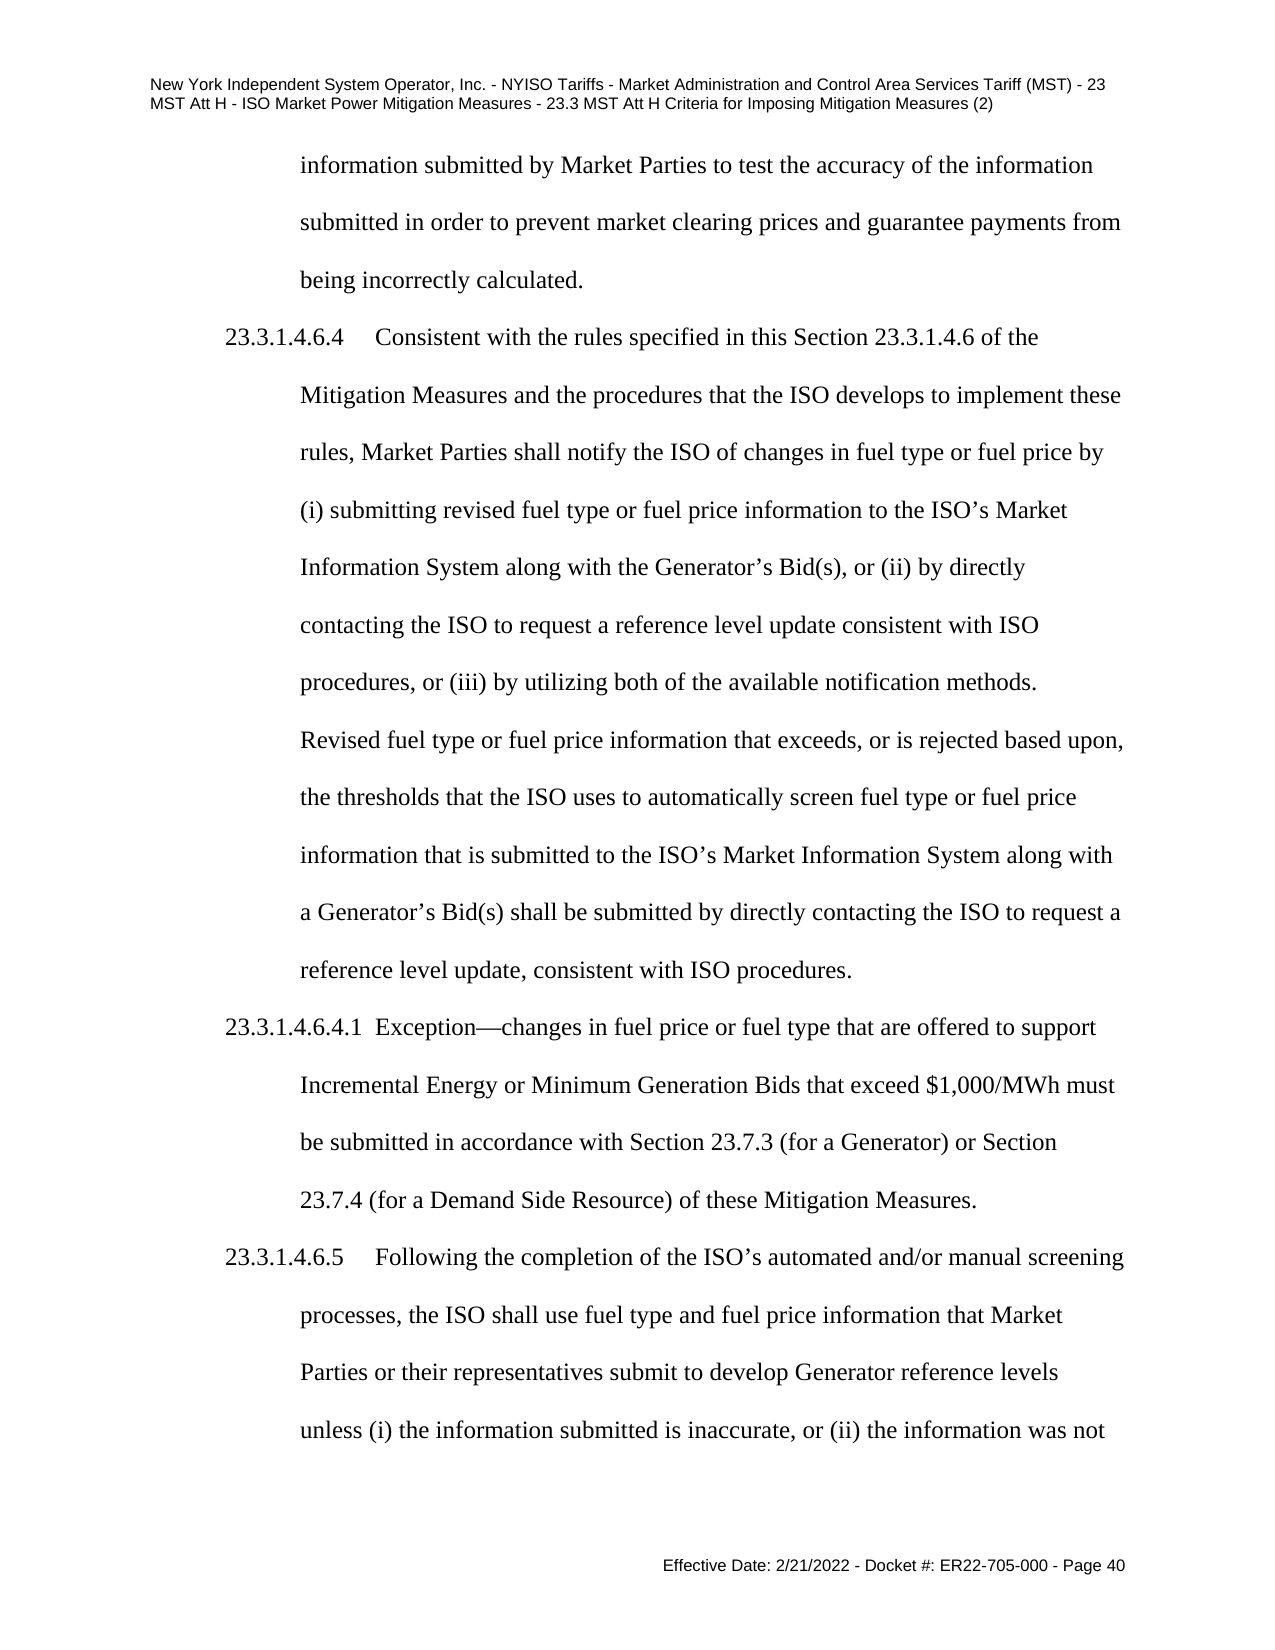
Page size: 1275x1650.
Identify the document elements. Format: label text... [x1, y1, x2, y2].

text 23.3.1.4.6.4 Consistent with the rules specified in this Section 23.3.1.4.6 of the Mitigation Measures and the procedures that the ISO develops to implement these rules, Market Parties shall notify the ISO of changes in fuel type or fuel price by (i) submitting revised fuel type or fuel price information to the ISO’s Market Information System along with the Generator’s Bid(s), or (ii) by directly contacting the ISO to request a reference level update consistent with ISO procedures, or (iii) by utilizing both of the available notification methods. Revised fuel type or fuel price information that exceeds, or is rejected based upon, the thresholds that the ISO uses to automatically screen fuel type or fuel price information that is submitted to the ISO’s Market Information System along with a Generator’s Bid(s) shall be submitted by directly contacting the ISO to request a reference level update, consistent with ISO procedures. [225, 322, 1125, 984]
text 23.3.1.4.6.4.1 Exception—changes in fuel price or fuel type that are offered to support Incremental Energy or Minimum Generation Bids that exceed $1,000/MWh must be submitted in accordance with Section 23.7.3 (for a Generator) or Section 23.7.4 (for a Demand Side Resource) of these Mitigation Measures. [225, 1012, 1125, 1214]
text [225, 1242, 1125, 1444]
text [225, 150, 1125, 294]
